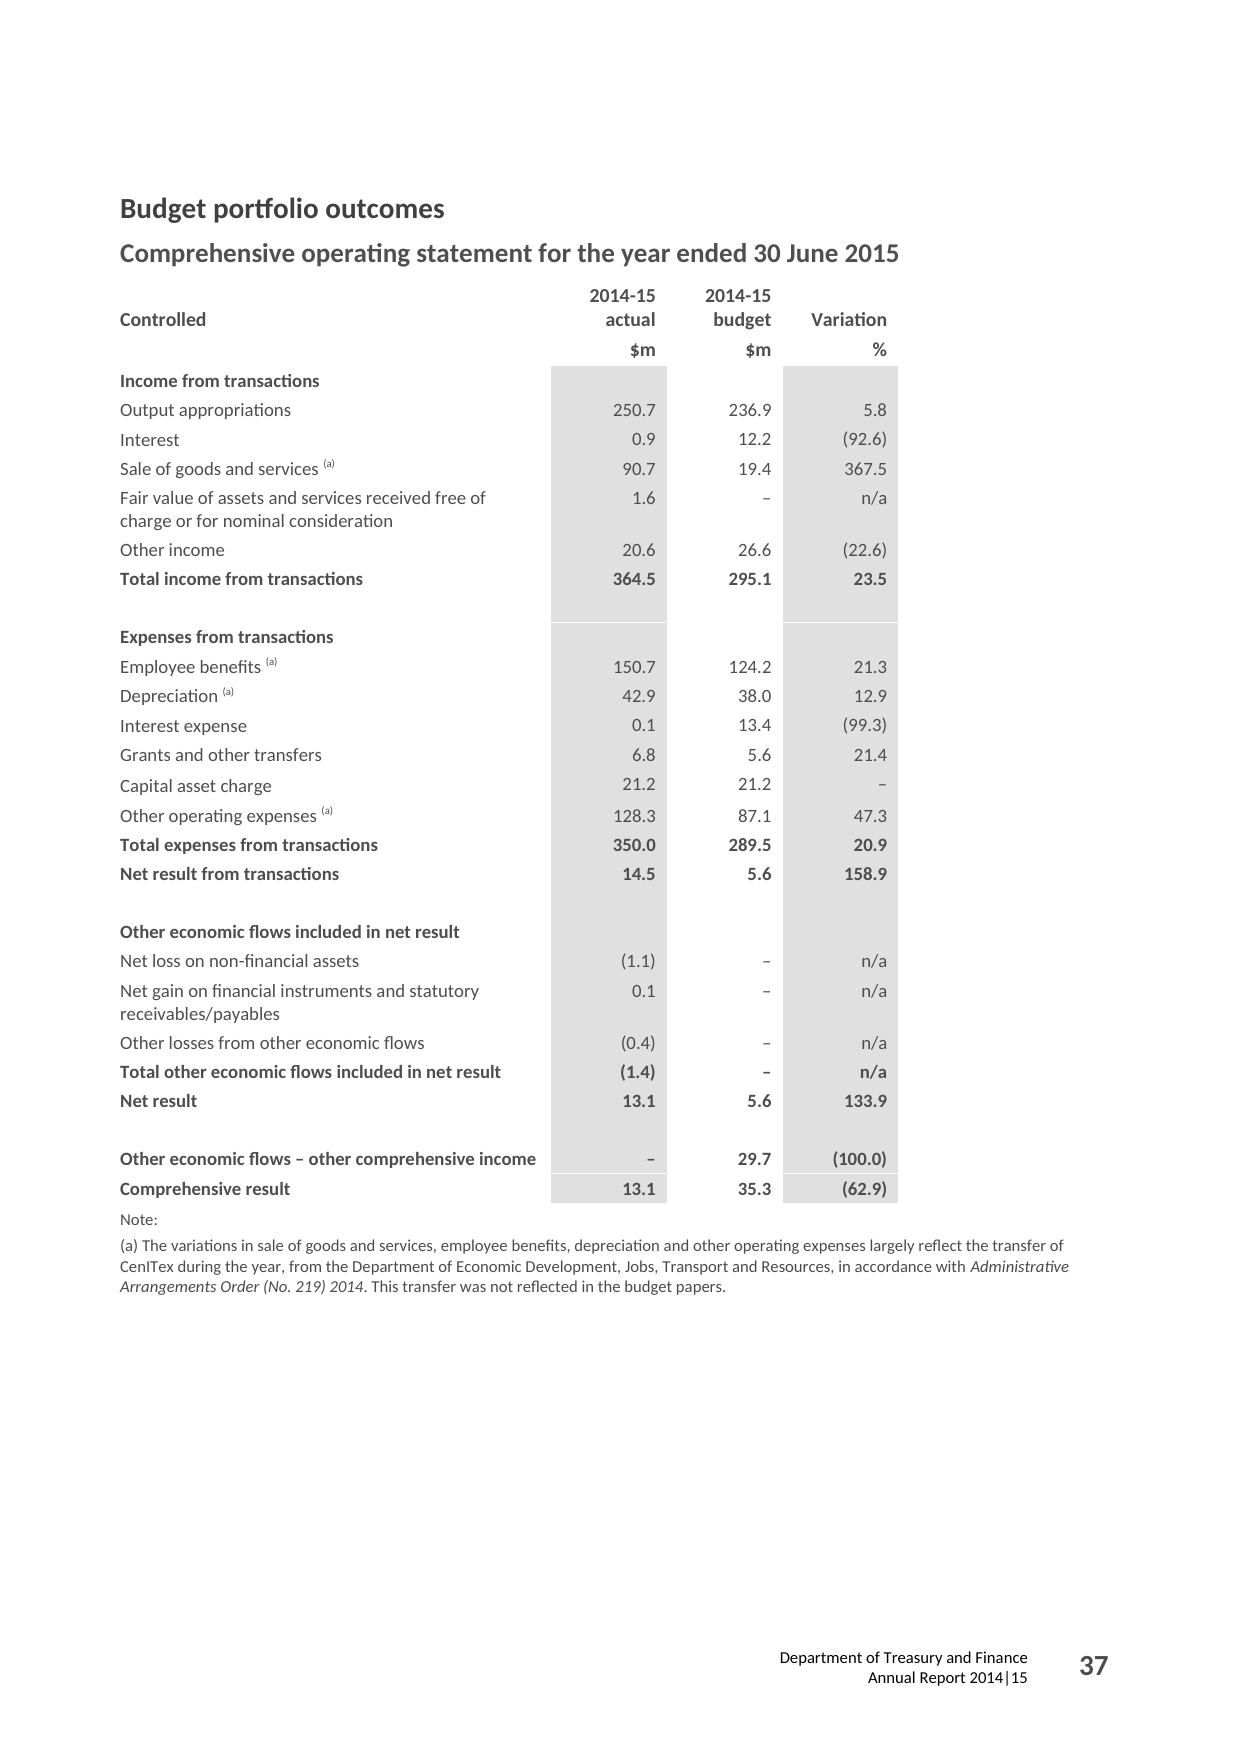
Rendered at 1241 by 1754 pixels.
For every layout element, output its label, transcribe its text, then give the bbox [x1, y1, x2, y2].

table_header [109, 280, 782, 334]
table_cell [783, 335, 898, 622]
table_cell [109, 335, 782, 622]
subtitle Budget portfolio outcomes [120, 190, 1120, 226]
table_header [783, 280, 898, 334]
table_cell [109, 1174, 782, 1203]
text Note: [120, 1209, 1120, 1229]
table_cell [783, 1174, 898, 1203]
subtitle Comprehensive operating statement for the year ended 30 June 2015 [120, 236, 1120, 269]
text (a) The variations in sale of goods and services, employee benefits, depreciation and other operating expenses largely reflect the transfer of CenITex during the year, from the Department of Economic Development, Jobs, Transport and Resources, in accordance with Administrative Arrangements Order (No. 219) 2014. This transfer was not reflected in the budget papers. [120, 1236, 1120, 1296]
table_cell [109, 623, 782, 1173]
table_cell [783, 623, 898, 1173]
